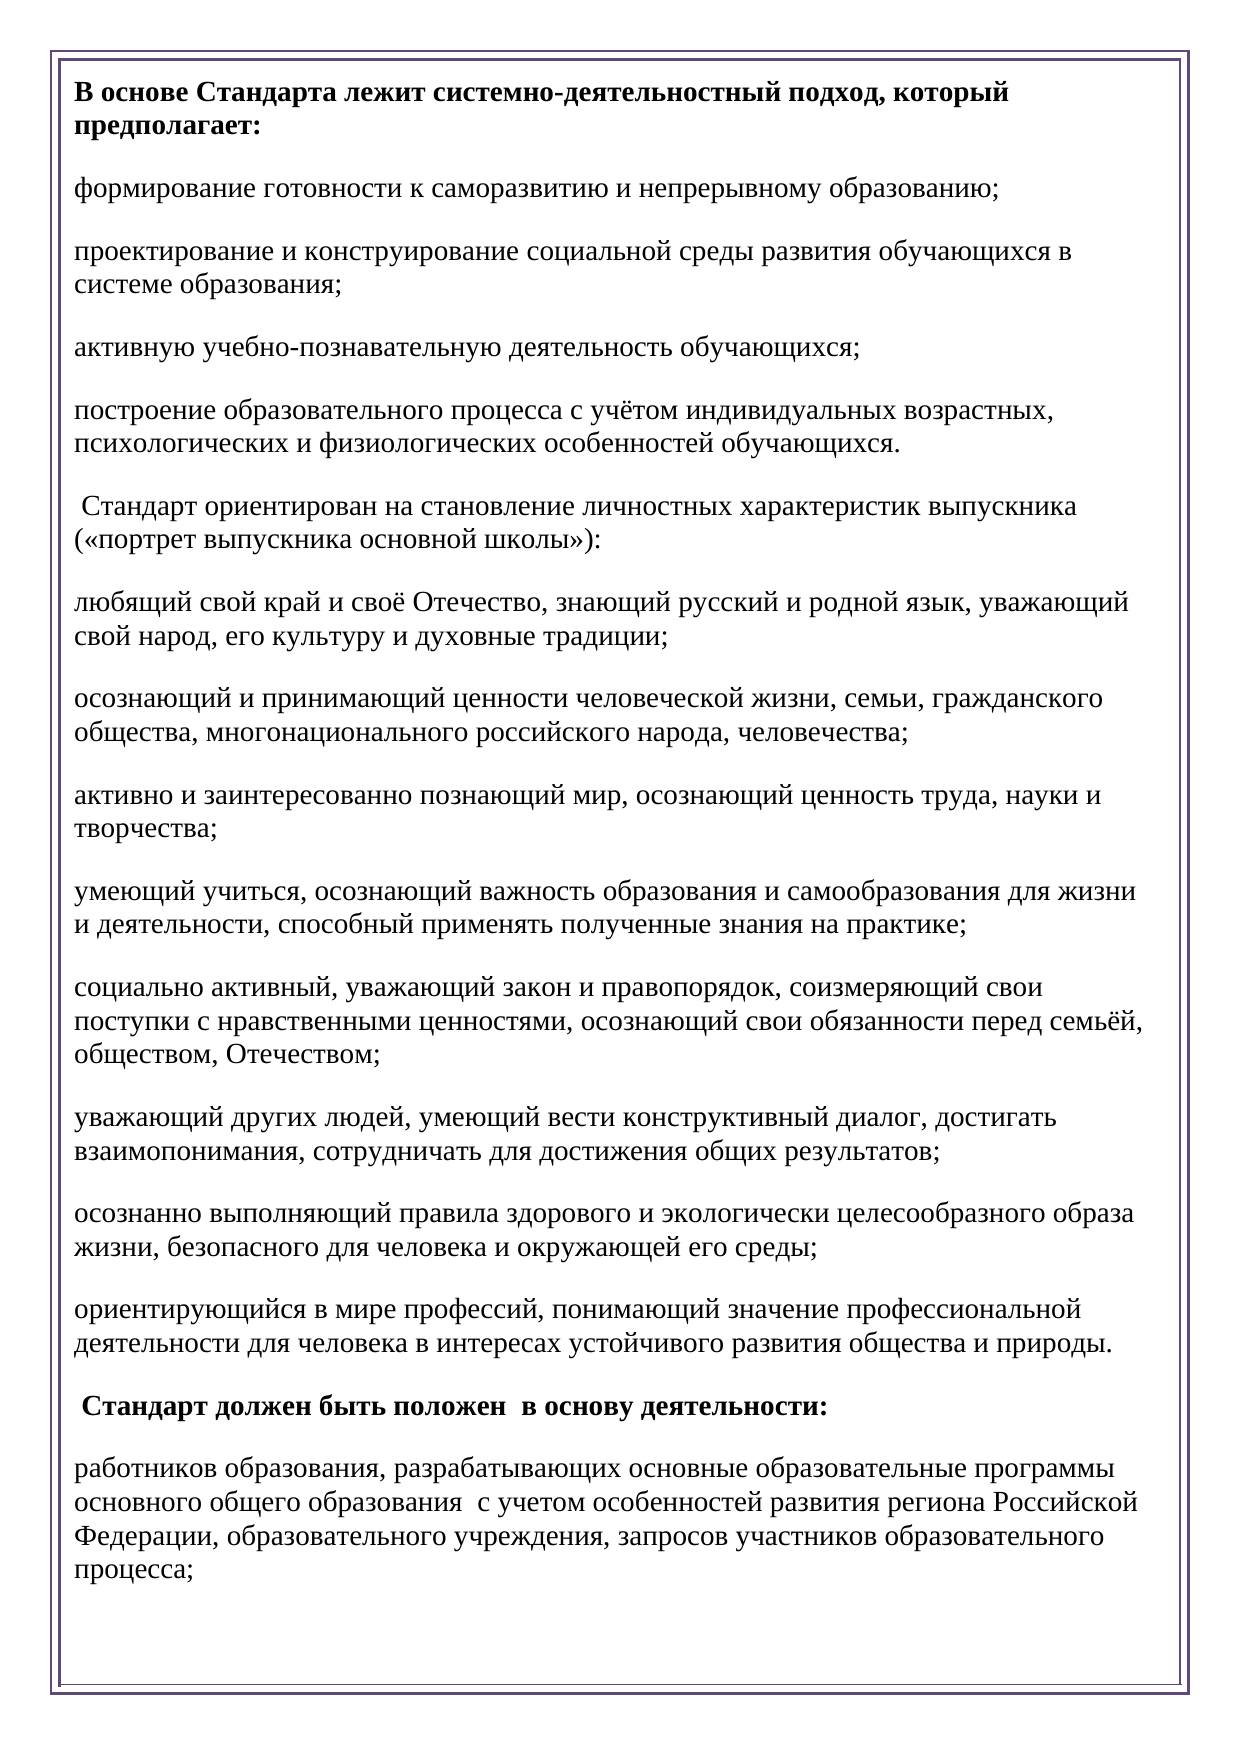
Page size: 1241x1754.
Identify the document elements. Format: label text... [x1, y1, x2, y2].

text Стандарт ориентирован на становление личностных характеристик выпускника («портрет выпускника основной школы»): [74, 488, 1152, 555]
text активно и заинтересованно познающий мир, осознающий ценность труда, науки и творчества; [74, 777, 1152, 844]
text активную учебно-познавательную деятельность обучающихся; [74, 329, 1152, 363]
text работников образования, разрабатывающих основные образовательные программы основного общего образования с учетом особенностей развития региона Российской Федерации, образовательного учреждения, запросов участников образовательного процесса; [74, 1451, 1152, 1585]
text ориентирующийся в мире профессий, понимающий значение профессиональной деятельности для человека в интересах устойчивого развития общества и природы. [74, 1292, 1152, 1359]
text умеющий учиться, осознающий важность образования и самообразования для жизни и деятельности, способный применять полученные знания на практике; [74, 873, 1152, 940]
text осознанно выполняющий правила здорового и экологически целесообразного образа жизни, безопасного для человека и окружающей его среды; [74, 1195, 1152, 1262]
text Стандарт должен быть положен в основу деятельности: [74, 1388, 1152, 1421]
text социально активный, уважающий закон и правопорядок, соизмеряющий свои поступки с нравственными ценностями, осознающий свои обязанности перед семьёй, обществом, Отечеством; [74, 969, 1152, 1070]
text В основе Стандарта лежит системно-деятельностный подход, который предполагает: [74, 74, 1152, 141]
text проектирование и конструирование социальной среды развития обучающихся в системе образования; [74, 233, 1152, 300]
text уважающий других людей, умеющий вести конструктивный диалог, достигать взаимопонимания, сотрудничать для достижения общих результатов; [74, 1099, 1152, 1166]
text осознающий и принимающий ценности человеческой жизни, семьи, гражданского общества, многонационального российского народа, человечества; [74, 681, 1152, 748]
text формирование готовности к саморазвитию и непрерывному образованию; [74, 170, 1152, 204]
text любящий свой край и своё Отечество, знающий русский и родной язык, уважающий свой народ, его культуру и духовные традиции; [74, 584, 1152, 651]
text построение образовательного процесса с учётом индивидуальных возрастных, психологических и физиологических особенностей обучающихся. [74, 392, 1152, 459]
